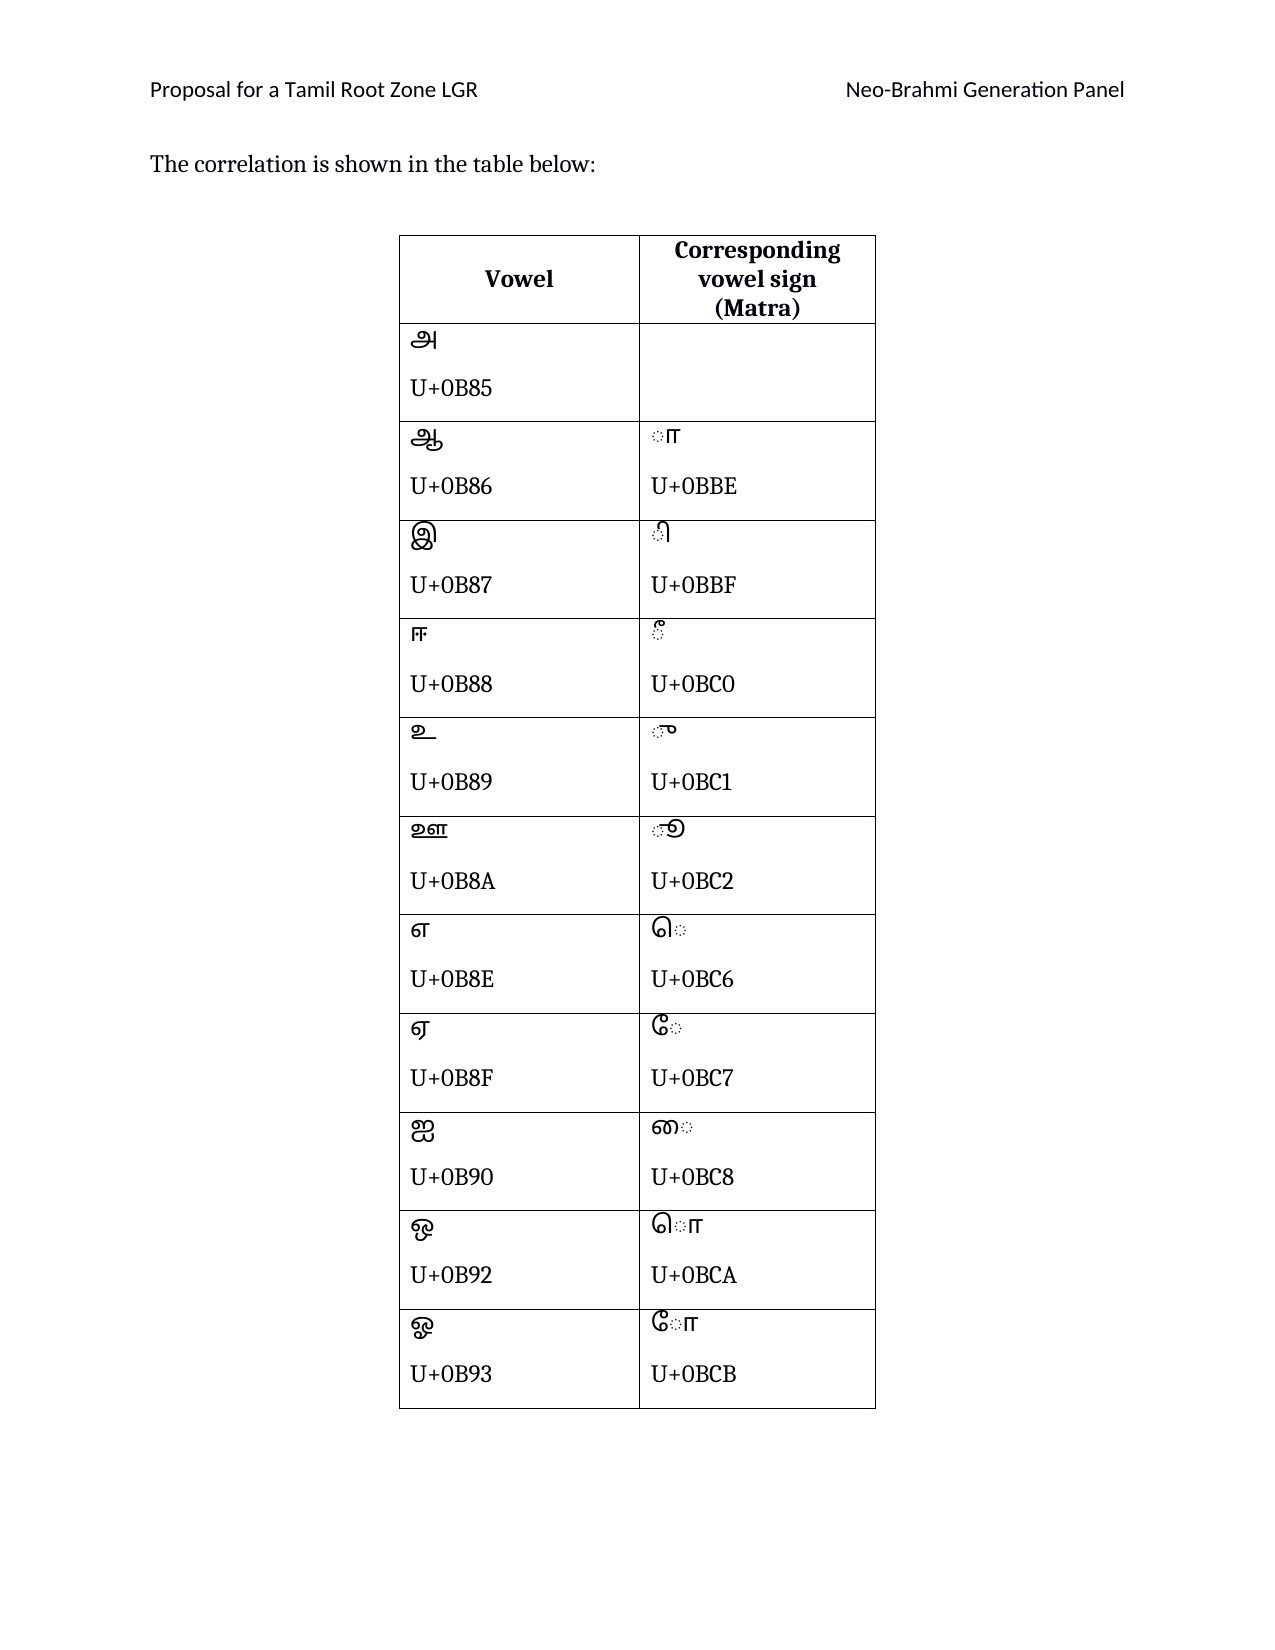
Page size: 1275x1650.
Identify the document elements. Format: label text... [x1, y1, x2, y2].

table_cell ஐ U+0B90 [400, 1113, 639, 1210]
table_cell ோ U+0BCB [640, 1310, 875, 1407]
text The correlation is shown in the table below: [150, 150, 1125, 179]
table_cell ஏ U+0B8F [400, 1014, 639, 1112]
table_header Corresponding vowel sign (Matra) [640, 236, 875, 322]
table_cell ை U+0BC8 [640, 1113, 875, 1210]
table_cell எ U+0B8E [400, 915, 639, 1013]
table_cell ீ U+0BC0 [640, 619, 875, 717]
table_cell ஓ U+0B93 [400, 1310, 639, 1407]
table_cell ா U+0BBE [640, 422, 875, 520]
table_cell உ U+0B89 [400, 718, 639, 816]
table_cell ூ U+0BC2 [640, 817, 875, 914]
table_cell ொ U+0BCA [640, 1211, 875, 1309]
table_cell ி U+0BBF [640, 521, 875, 618]
table_cell [640, 324, 875, 421]
table_cell அ U+0B85 [400, 324, 639, 421]
table_cell ஒ U+0B92 [400, 1211, 639, 1309]
table_cell ஈ U+0B88 [400, 619, 639, 717]
table_cell ெ U+0BC6 [640, 915, 875, 1013]
table_header Vowel [400, 236, 639, 322]
table_cell ே U+0BC7 [640, 1014, 875, 1112]
table_cell ஆ U+0B86 [400, 422, 639, 520]
table_cell ஊ U+0B8A [400, 817, 639, 914]
table_cell இ U+0B87 [400, 521, 639, 618]
table_cell ு U+0BC1 [640, 718, 875, 816]
